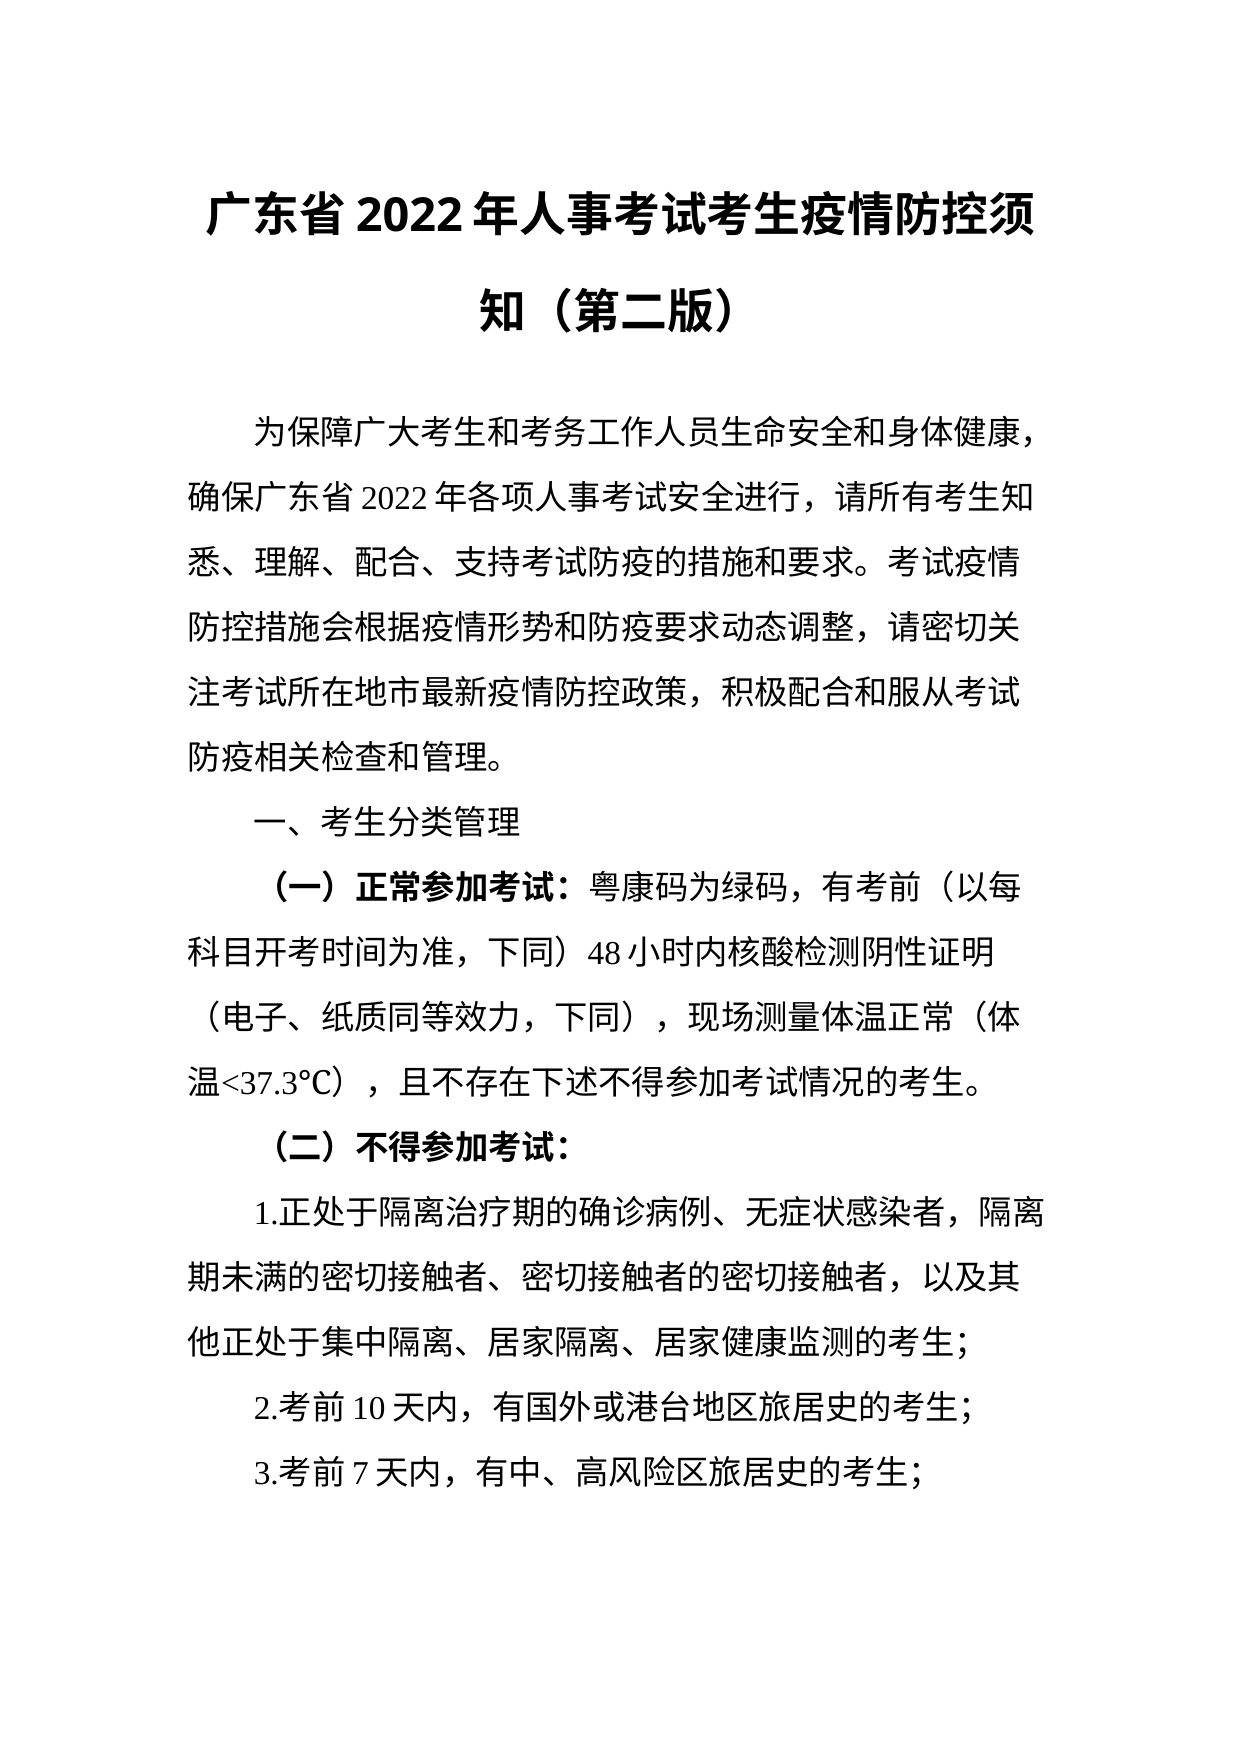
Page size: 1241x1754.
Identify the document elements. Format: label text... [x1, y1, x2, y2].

text 3.考前7天内，有中、高风险区旅居史的考生； [187, 1437, 1053, 1502]
text （一）正常参加考试：粤康码为绿码，有考前（以每科目开考时间为准，下同）48小时内核酸检测阴性证明（电子、纸质同等效力，下同），现场测量体温正常（体温<37.3℃），且不存在下述不得参加考试情况的考生。 [187, 852, 1053, 1112]
text 为保障广大考生和考务工作人员生命安全和身体健康，确保广东省2022年各项人事考试安全进行，请所有考生知悉、理解、配合、支持考试防疫的措施和要求。考试疫情防控措施会根据疫情形势和防疫要求动态调整，请密切关注考试所在地市最新疫情防控政策，积极配合和服从考试防疫相关检查和管理。 [187, 397, 1053, 787]
text 一、考生分类管理 [187, 787, 1053, 852]
subtitle 广东省2022年人事考试考生疫情防控须知（第二版） [187, 162, 1053, 357]
text （二）不得参加考试： [187, 1112, 1053, 1177]
text 1.正处于隔离治疗期的确诊病例、无症状感染者，隔离期未满的密切接触者、密切接触者的密切接触者，以及其他正处于集中隔离、居家隔离、居家健康监测的考生； [187, 1177, 1053, 1372]
text 2.考前10天内，有国外或港台地区旅居史的考生； [187, 1372, 1053, 1437]
